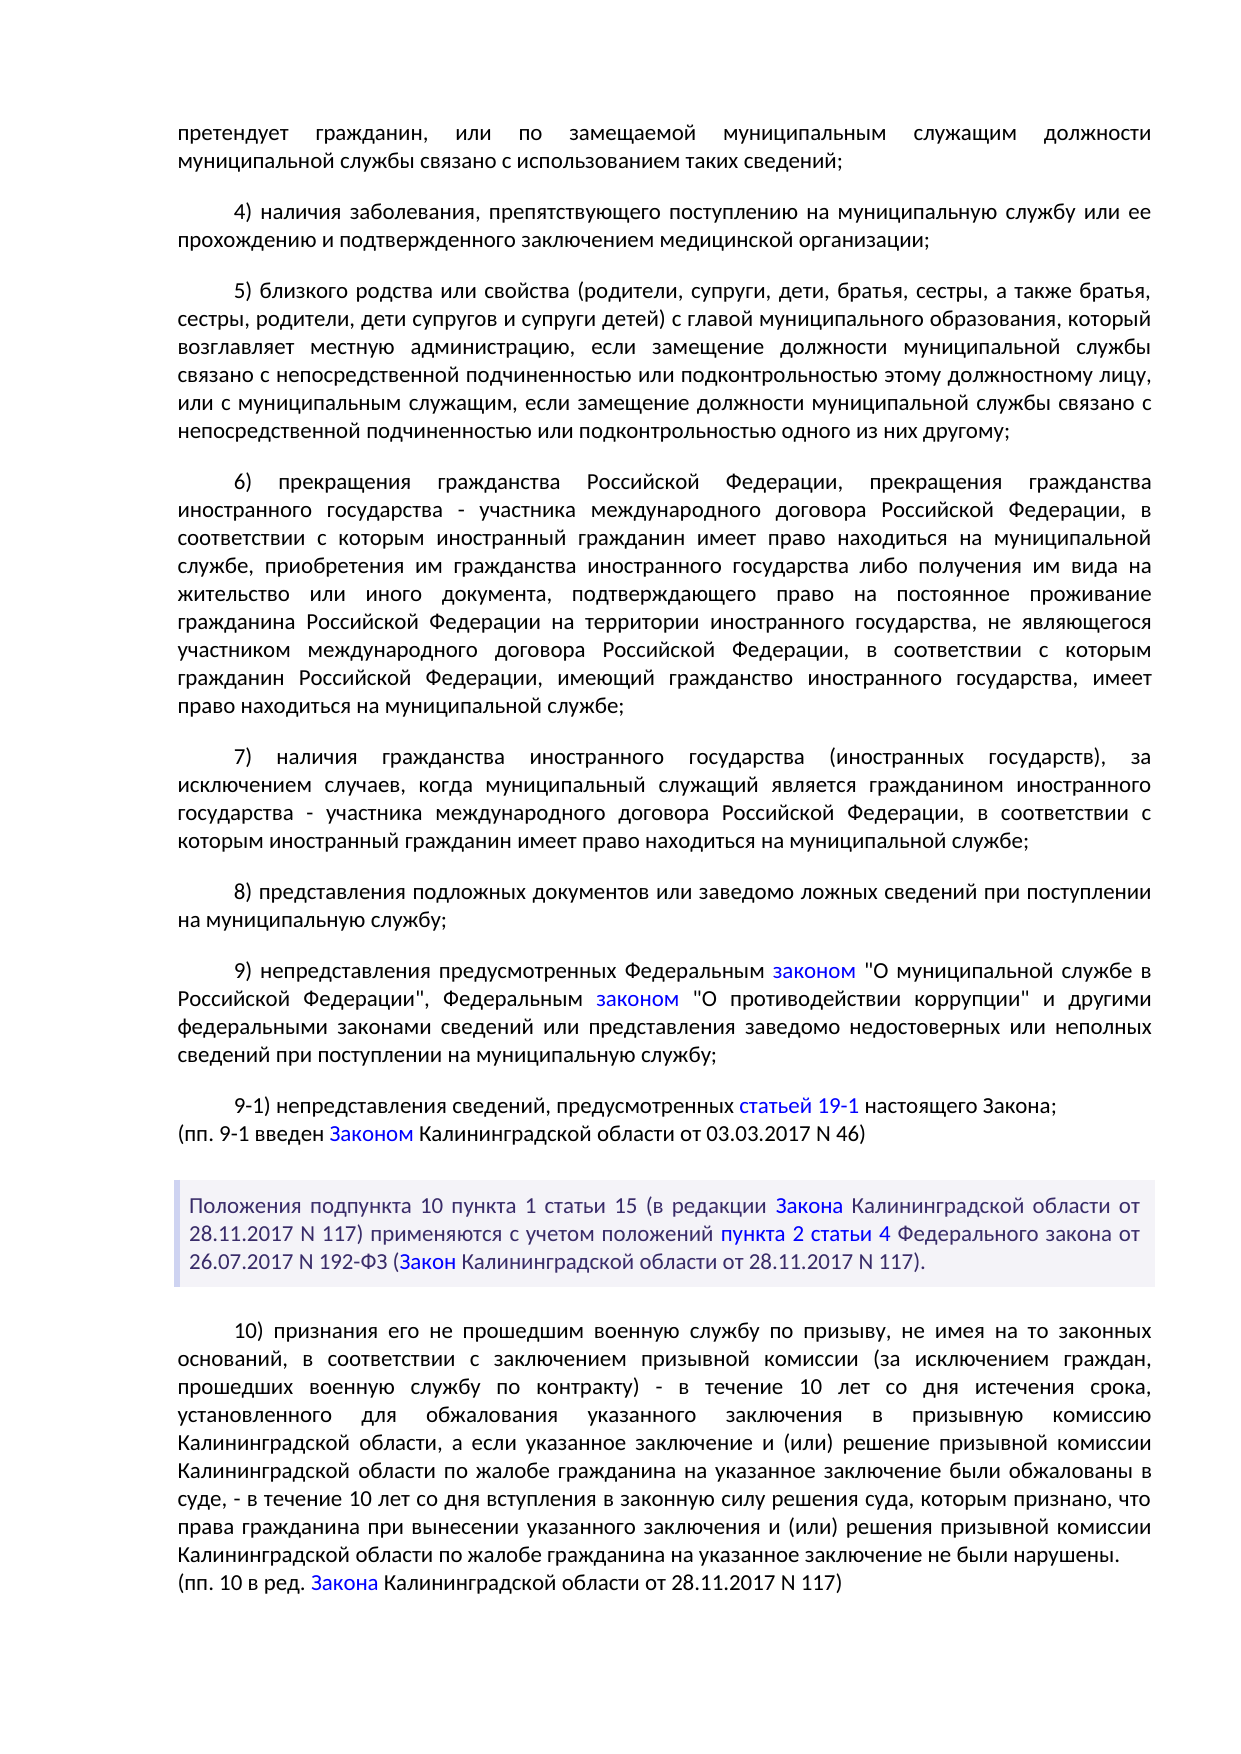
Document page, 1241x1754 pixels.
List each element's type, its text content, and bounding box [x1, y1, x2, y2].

text (пп. 9-1 введен Законом Калининградской области от 03.03.2017 N 46) [177, 1119, 1152, 1147]
text 9-1) непредставления сведений, предусмотренных статьей 19-1 настоящего Закона; [177, 1091, 1152, 1119]
text (пп. 10 в ред. Закона Калининградской области от 28.11.2017 N 117) [177, 1568, 1152, 1596]
text 9) непредставления предусмотренных Федеральным законом "О муниципальной службе в Российской Федерации", Федеральным законом "О противодействии коррупции" и другими федеральными законами сведений или представления заведомо недостоверных или неполных сведений при поступлении на муниципальную службу; [177, 956, 1152, 1068]
text 5) близкого родства или свойства (родители, супруги, дети, братья, сестры, а также братья, сестры, родители, дети супругов и супруги детей) с главой муниципального образования, который возглавляет местную администрацию, если замещение должности муниципальной службы связано с непосредственной подчиненностью или подконтрольностью этому должностному лицу, или с муниципальным служащим, если замещение должности муниципальной службы связано с непосредственной подчиненностью или подконтрольностью одного из них другому; [177, 276, 1152, 444]
table_header Положения подпункта 10 пункта 1 статьи 15 (в редакции Закона Калининградской области от 28.11.2017 N 117) применяются с учетом положений пункта 2 статьи 4 Федерального закона от 26.07.2017 N 192-ФЗ (Закон Калининградской области от 28.11.2017 N 117). [180, 1180, 1149, 1287]
text 10) признания его не прошедшим военную службу по призыву, не имея на то законных оснований, в соответствии с заключением призывной комиссии (за исключением граждан, прошедших военную службу по контракту) - в течение 10 лет со дня истечения срока, установленного для обжалования указанного заключения в призывную комиссию Калининградской области, а если указанное заключение и (или) решение призывной комиссии Калининградской области по жалобе гражданина на указанное заключение были обжалованы в суде, - в течение 10 лет со дня вступления в законную силу решения суда, которым признано, что права гражданина при вынесении указанного заключения и (или) решения призывной комиссии Калининградской области по жалобе гражданина на указанное заключение не были нарушены. [177, 1316, 1152, 1568]
text 7) наличия гражданства иностранного государства (иностранных государств), за исключением случаев, когда муниципальный служащий является гражданином иностранного государства - участника международного договора Российской Федерации, в соответствии с которым иностранный гражданин имеет право находиться на муниципальной службе; [177, 742, 1152, 854]
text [177, 118, 1152, 174]
text 8) представления подложных документов или заведомо ложных сведений при поступлении на муниципальную службу; [177, 877, 1152, 933]
text 6) прекращения гражданства Российской Федерации, прекращения гражданства иностранного государства - участника международного договора Российской Федерации, в соответствии с которым иностранный гражданин имеет право находиться на муниципальной службе, приобретения им гражданства иностранного государства либо получения им вида на жительство или иного документа, подтверждающего право на постоянное проживание гражданина Российской Федерации на территории иностранного государства, не являющегося участником международного договора Российской Федерации, в соответствии с которым гражданин Российской Федерации, имеющий гражданство иностранного государства, имеет право находиться на муниципальной службе; [177, 467, 1152, 719]
text 4) наличия заболевания, препятствующего поступлению на муниципальную службу или ее прохождению и подтвержденного заключением медицинской организации; [177, 197, 1152, 253]
